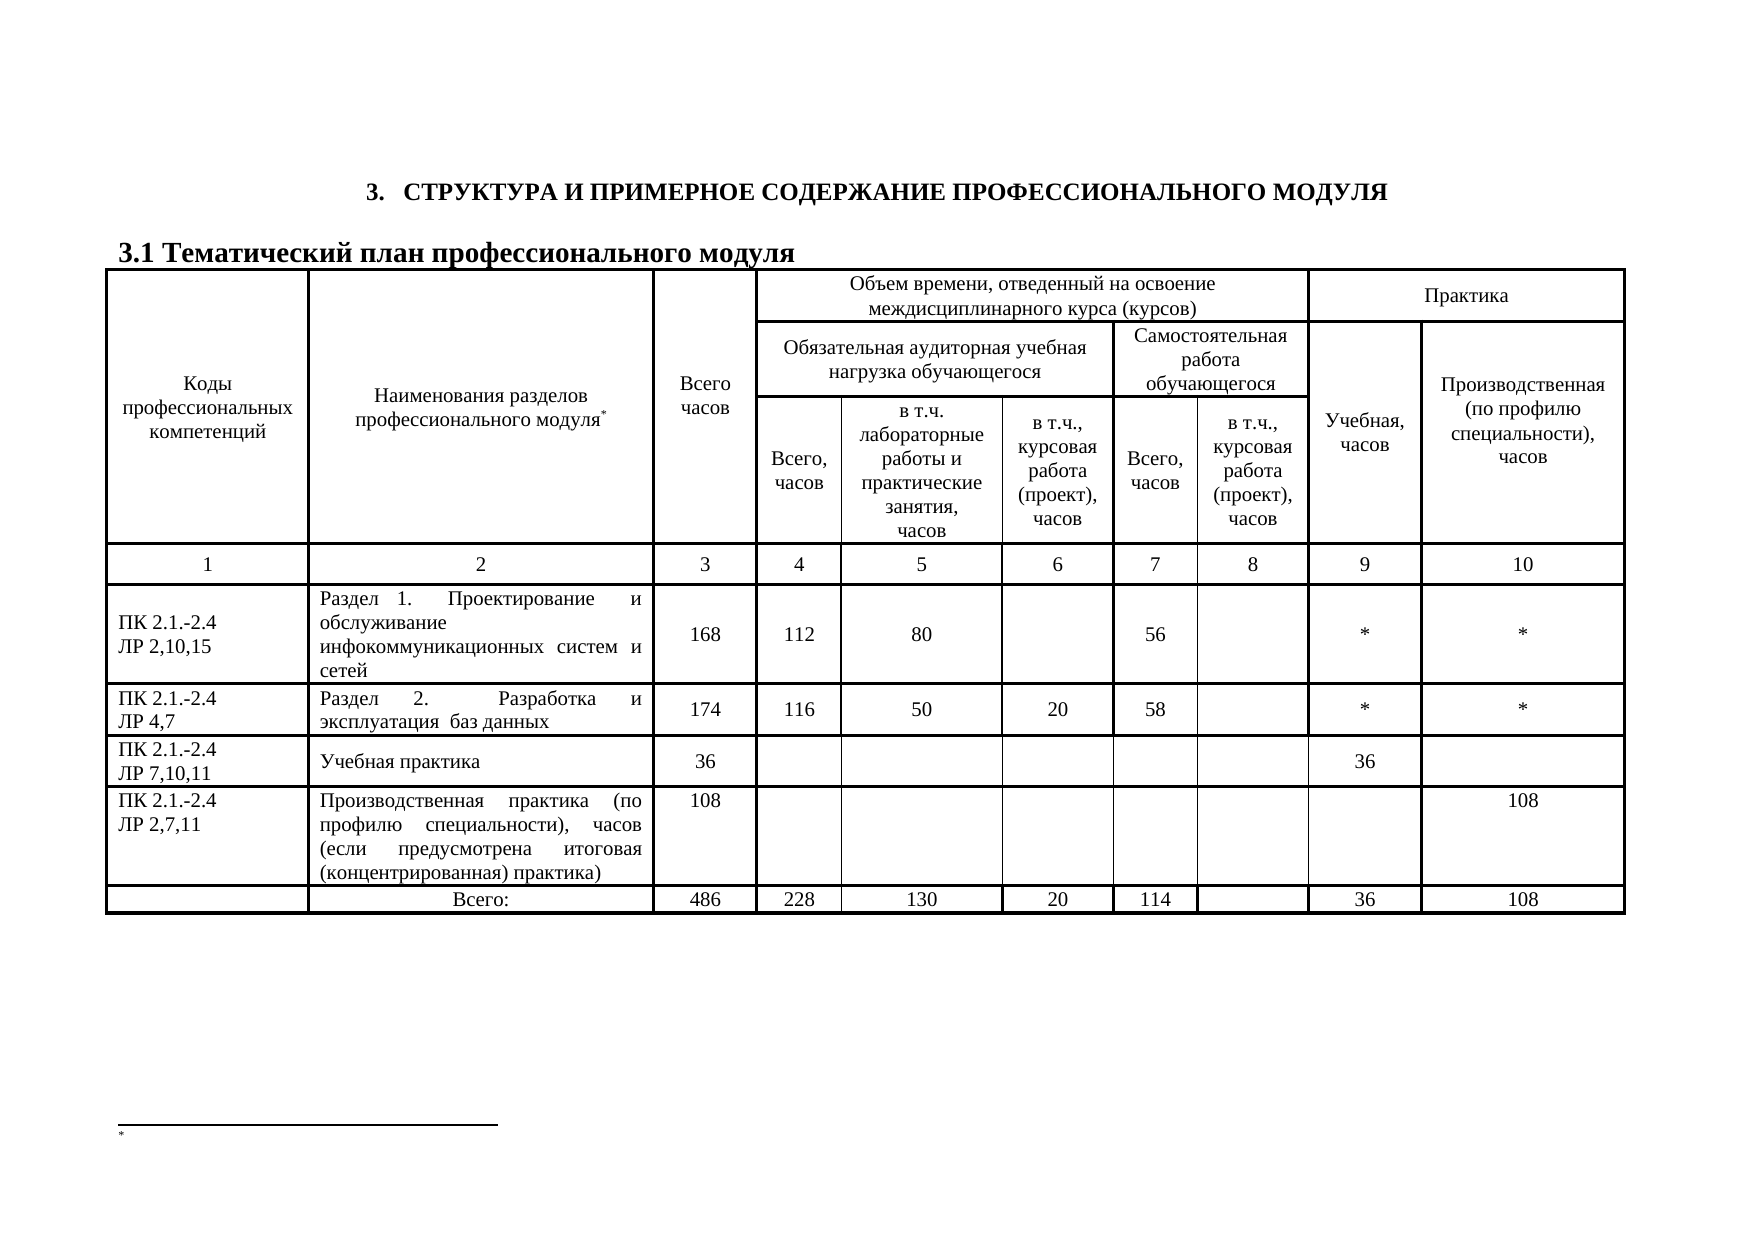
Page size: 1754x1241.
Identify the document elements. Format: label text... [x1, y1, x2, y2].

table_cell * [1310, 685, 1420, 733]
table_header Наименования разделов профессионального модуля* [310, 271, 652, 542]
table_cell Всего, часов [1115, 398, 1197, 542]
table_cell в т.ч., курсовая работа (проект), часов [1198, 398, 1307, 542]
table_cell Раздел 2. Разработка и эксплуатация баз данных [310, 685, 652, 733]
table_cell Обязательная аудиторная учебная нагрузка обучающегося [758, 323, 1112, 395]
table_cell [1198, 586, 1307, 682]
table_header Всего часов [655, 271, 755, 542]
table_cell 112 [758, 586, 840, 682]
table_cell 10 [1423, 545, 1623, 583]
table_cell [1309, 788, 1420, 884]
table_cell Всего: [310, 887, 652, 911]
table_cell [1198, 685, 1307, 733]
table_cell 4 [758, 545, 840, 583]
table_cell [1003, 586, 1112, 682]
table_cell 2 [310, 545, 652, 583]
table_cell [758, 788, 841, 884]
table_cell ПК 2.1.-2.4 ЛР 2,10,15 [108, 586, 307, 682]
table_cell Всего, часов [758, 398, 841, 542]
table_cell ПК 2.1.-2.4 ЛР 4,7 [108, 685, 307, 733]
table_cell в т.ч. лабораторные работы и практические занятия, часов [842, 398, 1002, 542]
table_cell Учебная, часов [1310, 323, 1420, 542]
table_cell [842, 737, 1002, 785]
table_cell 36 [1309, 737, 1420, 785]
table_cell 56 [1115, 586, 1197, 682]
table_cell Самостоятельная работа обучающегося [1115, 323, 1307, 395]
table_cell Учебная практика [310, 737, 652, 785]
table_cell [842, 788, 1002, 884]
table_cell * [1423, 586, 1623, 682]
table_cell Раздел 1. Проектирование и обслуживание инфокоммуникационных систем и сетей [310, 586, 652, 682]
table_cell 108 [655, 788, 755, 884]
table_cell 228 [758, 887, 841, 911]
table_cell [1003, 737, 1113, 785]
table_cell 20 [1004, 887, 1112, 911]
table_cell 6 [1003, 545, 1112, 583]
table_cell [1198, 737, 1308, 785]
table_cell ПК 2.1.-2.4 ЛР 2,7,11 [108, 788, 307, 884]
table_cell [1114, 788, 1197, 884]
table_cell 1 [108, 545, 307, 583]
table_cell 108 [1423, 887, 1623, 911]
table_cell 114 [1115, 887, 1196, 911]
table_cell 486 [655, 887, 755, 911]
table_cell 8 [1198, 545, 1307, 583]
table_cell [758, 737, 841, 785]
table_cell 168 [655, 586, 755, 682]
table_cell 36 [655, 737, 755, 785]
table_cell 80 [842, 586, 1001, 682]
table_cell 3 [655, 545, 755, 583]
table_cell 9 [1310, 545, 1420, 583]
table_cell 174 [655, 685, 755, 733]
table_header Объем времени, отведенный на освоение междисциплинарного курса (курсов) [758, 271, 1307, 319]
table_cell 7 [1115, 545, 1197, 583]
table_cell * [1423, 685, 1623, 733]
table_cell в т.ч., курсовая работа (проект), часов [1003, 398, 1112, 542]
table_cell 20 [1003, 685, 1112, 733]
table_cell 5 [842, 545, 1001, 583]
table_cell Производственная практика (по профилю специальности), часов (если предусмотрена итоговая (концентрированная) практика) [310, 788, 652, 884]
table_cell Производственная (по профилю специальности), часов [1423, 323, 1623, 542]
table_cell 50 [842, 685, 1001, 733]
table_cell [108, 887, 307, 911]
table_header Практика [1310, 271, 1623, 319]
table_cell [1114, 737, 1197, 785]
table_cell [1423, 737, 1623, 785]
text 3.1 Тематический план профессионального модуля [118, 235, 1636, 268]
table_cell 108 [1423, 788, 1623, 884]
table_cell 58 [1115, 685, 1197, 733]
table_header Коды профессиональных компетенций [108, 271, 307, 542]
table_cell ПК 2.1.-2.4 ЛР 7,10,11 [108, 737, 307, 785]
table_cell 130 [842, 887, 1001, 911]
table_cell * [1310, 586, 1420, 682]
table_cell [1198, 788, 1308, 884]
table_cell [1199, 887, 1307, 911]
table_cell 36 [1310, 887, 1420, 911]
list СТРУКТУРА И ПРИМЕРНОЕ СОДЕРЖАНИЕ ПРОФЕССИОНАЛЬНОГО МОДУЛЯ [118, 177, 1636, 206]
table_cell [1003, 788, 1113, 884]
table_cell 116 [758, 685, 840, 733]
